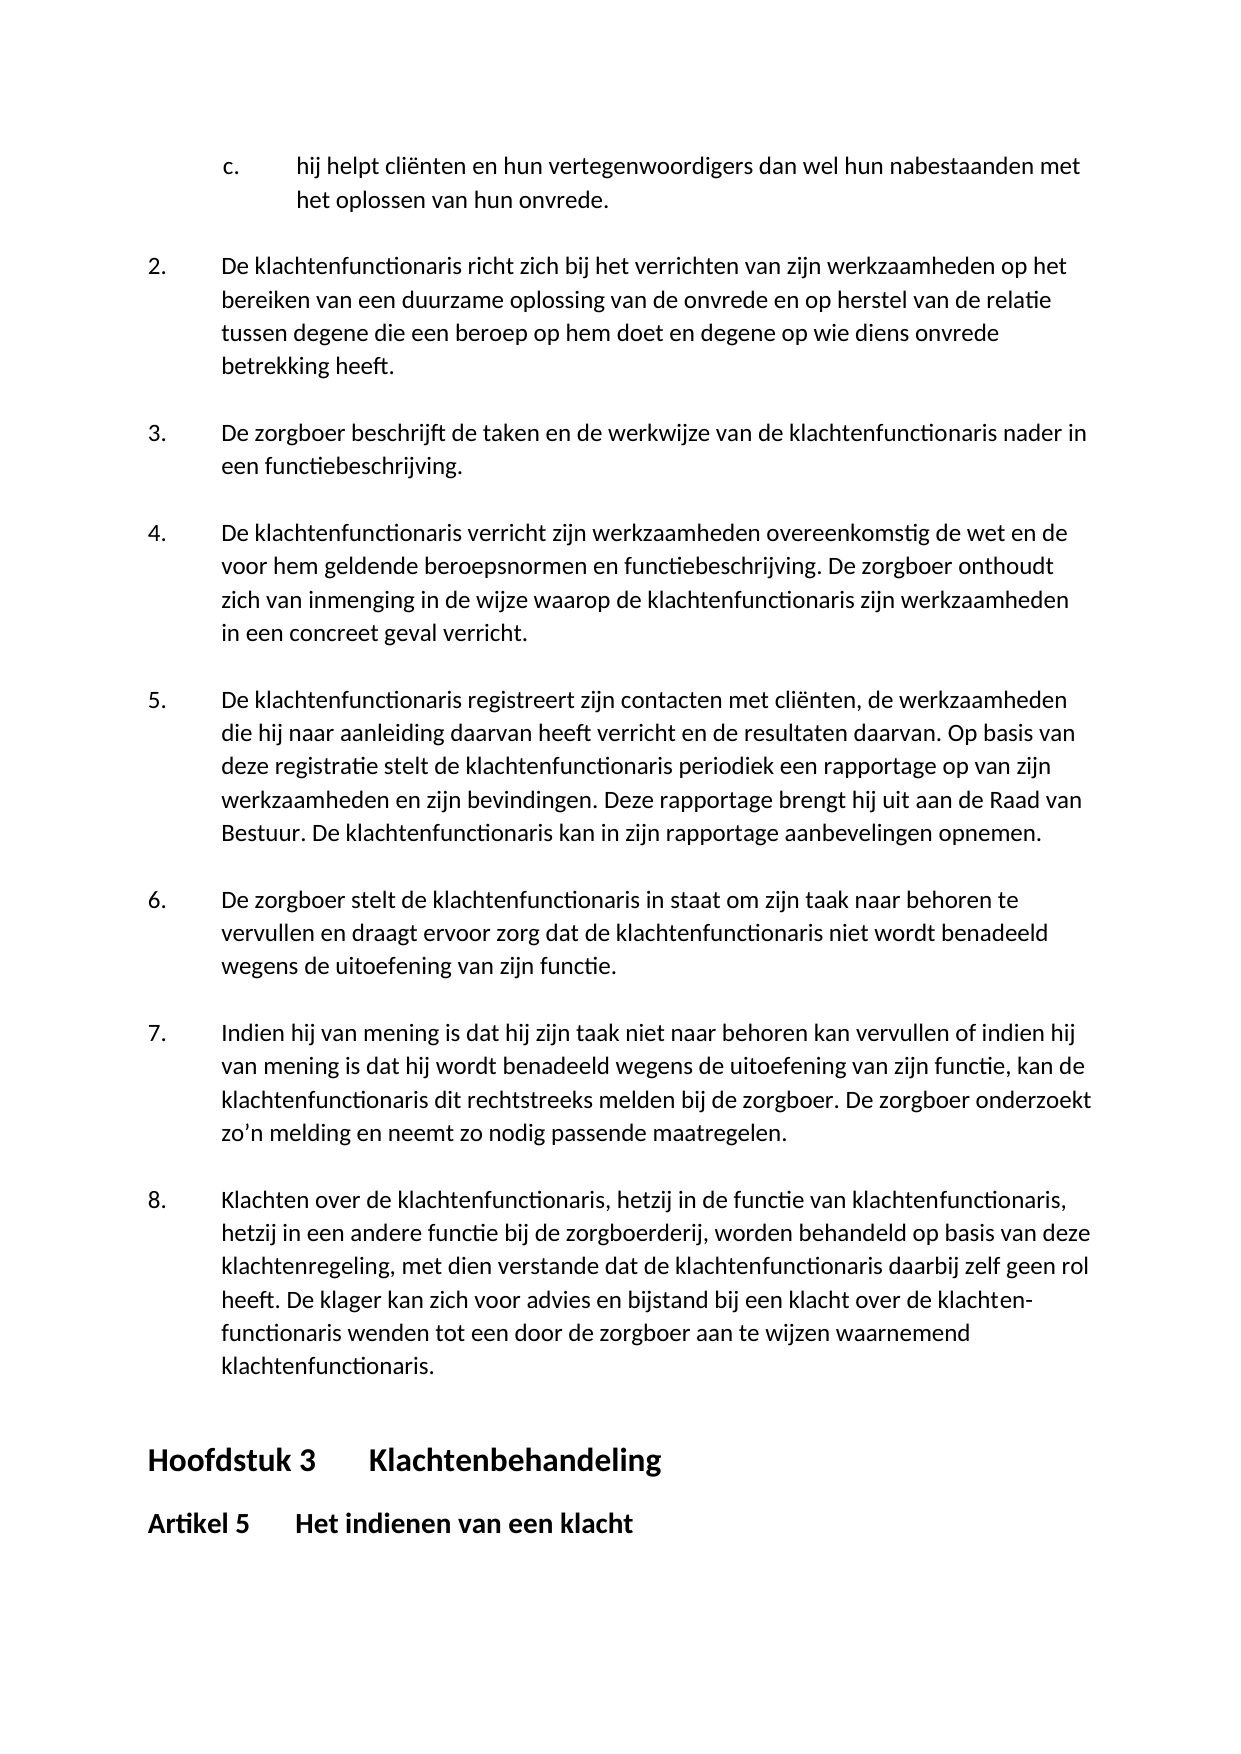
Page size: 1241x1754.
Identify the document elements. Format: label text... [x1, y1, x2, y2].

text 7. Indien hij van mening is dat hij zijn taak niet naar behoren kan vervullen of indien hij van mening is dat hij wordt benadeeld wegens de uitoefening van zijn functie, kan de klachtenfunctionaris dit rechtstreeks melden bij de zorgboer. De zorgboer onderzoekt zo’n melding en neemt zo nodig passende maatregelen. [148, 1014, 1093, 1148]
text 2. De klachtenfunctionaris richt zich bij het verrichten van zijn werkzaamheden op het bereiken van een duurzame oplossing van de onvrede en op herstel van de relatie tussen degene die een beroep op hem doet en degene op wie diens onvrede betrekking heeft. [148, 248, 1093, 381]
text 3. De zorgboer beschrijft de taken en de werkwijze van de klachtenfunctionaris nader in een functiebeschrijving. [148, 414, 1093, 481]
text 8. Klachten over de klachtenfunctionaris, hetzij in de functie van klachtenfunctionaris, hetzij in een andere functie bij de zorgboerderij, worden behandeld op basis van deze klachtenregeling, met dien verstande dat de klachtenfunctionaris daarbij zelf geen rol heeft. De klager kan zich voor advies en bijstand bij een klacht over de klachtenfunctionaris wenden tot een door de zorgboer aan te wijzen waarnemend klachtenfunctionaris. [148, 1181, 1093, 1381]
text 4. De klachtenfunctionaris verricht zijn werkzaamheden overeenkomstig de wet en de voor hem geldende beroepsnormen en functiebeschrijving. De zorgboer onthoudt zich van inmenging in de wijze waarop de klachtenfunctionaris zijn werkzaamheden in een concreet geval verricht. [148, 514, 1093, 648]
text c. hij helpt cliënten en hun vertegenwoordigers dan wel hun nabestaanden met het oplossen van hun onvrede. [223, 148, 1093, 214]
subtitle Hoofdstuk 3 Klachtenbehandeling [148, 1439, 1093, 1480]
subtitle Artikel 5 Het indienen van een klacht [148, 1505, 1093, 1541]
text 6. De zorgboer stelt de klachtenfunctionaris in staat om zijn taak naar behoren te vervullen en draagt ervoor zorg dat de klachtenfunctionaris niet wordt benadeeld wegens de uitoefening van zijn functie. [148, 881, 1093, 981]
text 5. De klachtenfunctionaris registreert zijn contacten met cliënten, de werkzaamheden die hij naar aanleiding daarvan heeft verricht en de resultaten daarvan. Op basis van deze registratie stelt de klachtenfunctionaris periodiek een rapportage op van zijn werkzaamheden en zijn bevindingen. Deze rapportage brengt hij uit aan de Raad van Bestuur. De klachtenfunctionaris kan in zijn rapportage aanbevelingen opnemen. [148, 681, 1093, 848]
